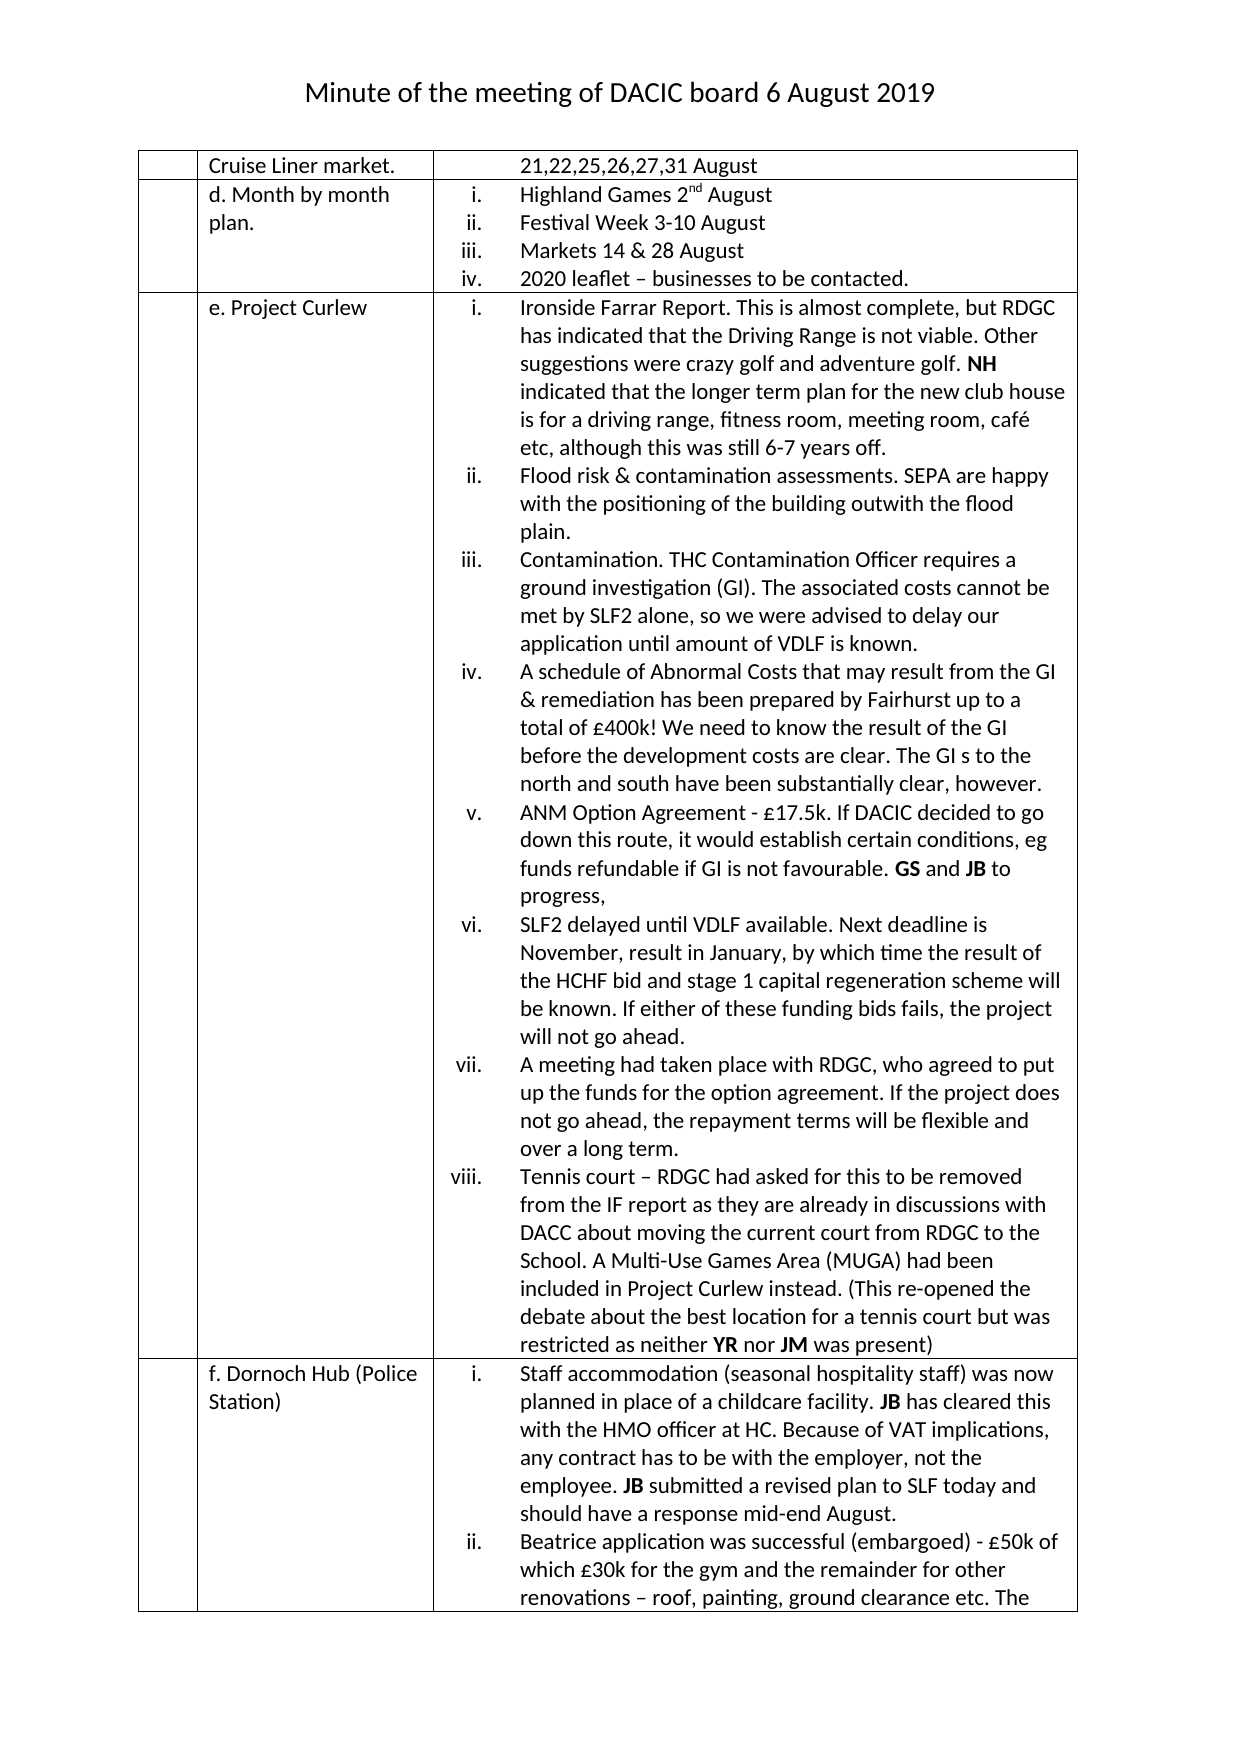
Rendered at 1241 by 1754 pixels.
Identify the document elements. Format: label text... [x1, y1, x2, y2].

table_cell Games 2nd August Festival Week 3-10 August Markets 14 & 28 August 2020 leaflet – businesses to be contacted. [434, 180, 1077, 292]
table_cell [139, 293, 197, 1358]
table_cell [434, 151, 1077, 179]
table_cell d. Month by month plan. [198, 180, 433, 292]
table_cell [139, 1359, 197, 1611]
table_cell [434, 1359, 1077, 1611]
table_cell [139, 180, 197, 292]
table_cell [198, 1359, 433, 1611]
table_cell [139, 151, 197, 179]
table_cell e. Project Curlew [198, 293, 433, 1358]
table_cell Ironside Farrar Report. This is almost complete, but RDGC has indicated that the Driving Range is not viable. Other suggestions were crazy golf and adventure golf. NH indicated that the longer term plan for the new club house is for a driving range, fitness room, meeting room, café etc, although this was still 6-7 years off. Flood risk & contamination assessments. SEPA are happy with the positioning of the building outwith the flood plain. Contamination. THC Contamination Officer requires a ground investigation (GI). The associated costs cannot be met by SLF2 alone, so we were advised to delay our application until amount of VDLF is known. A schedule of Abnormal Costs that may result from the GI & remediation has been prepared by Fairhurst up to a total of £400k! We need to know the result of the GI before the development costs are clear. The GI s to the north and south have been substantially clear, however. ANM Option Agreement - £17.5k. If DACIC decided to go down this route, it would establish certain conditions, eg funds refundable if GI is not favourable. GS and JB to progress, SLF2 delayed until VDLF available. Next deadline is November, result in January, by which time the result of the HCHF bid and stage 1 capital regeneration scheme will be known. If either of these funding bids fails, the project will not go ahead. A meeting had taken place with RDGC, who agreed to put up the funds for the option agreement. If the project does not go ahead, the repayment terms will be flexible and over a long term. Tennis court – RDGC had asked for this to be removed from the IF report as they are already in discussions with DACC about moving the current court from RDGC to the School. A Multi-Use Games Area (MUGA) had been included in Project Curlew instead. (This re-opened the debate about the best location for a tennis court but was restricted as neither YR nor JM was present) [434, 293, 1077, 1358]
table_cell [198, 151, 433, 179]
